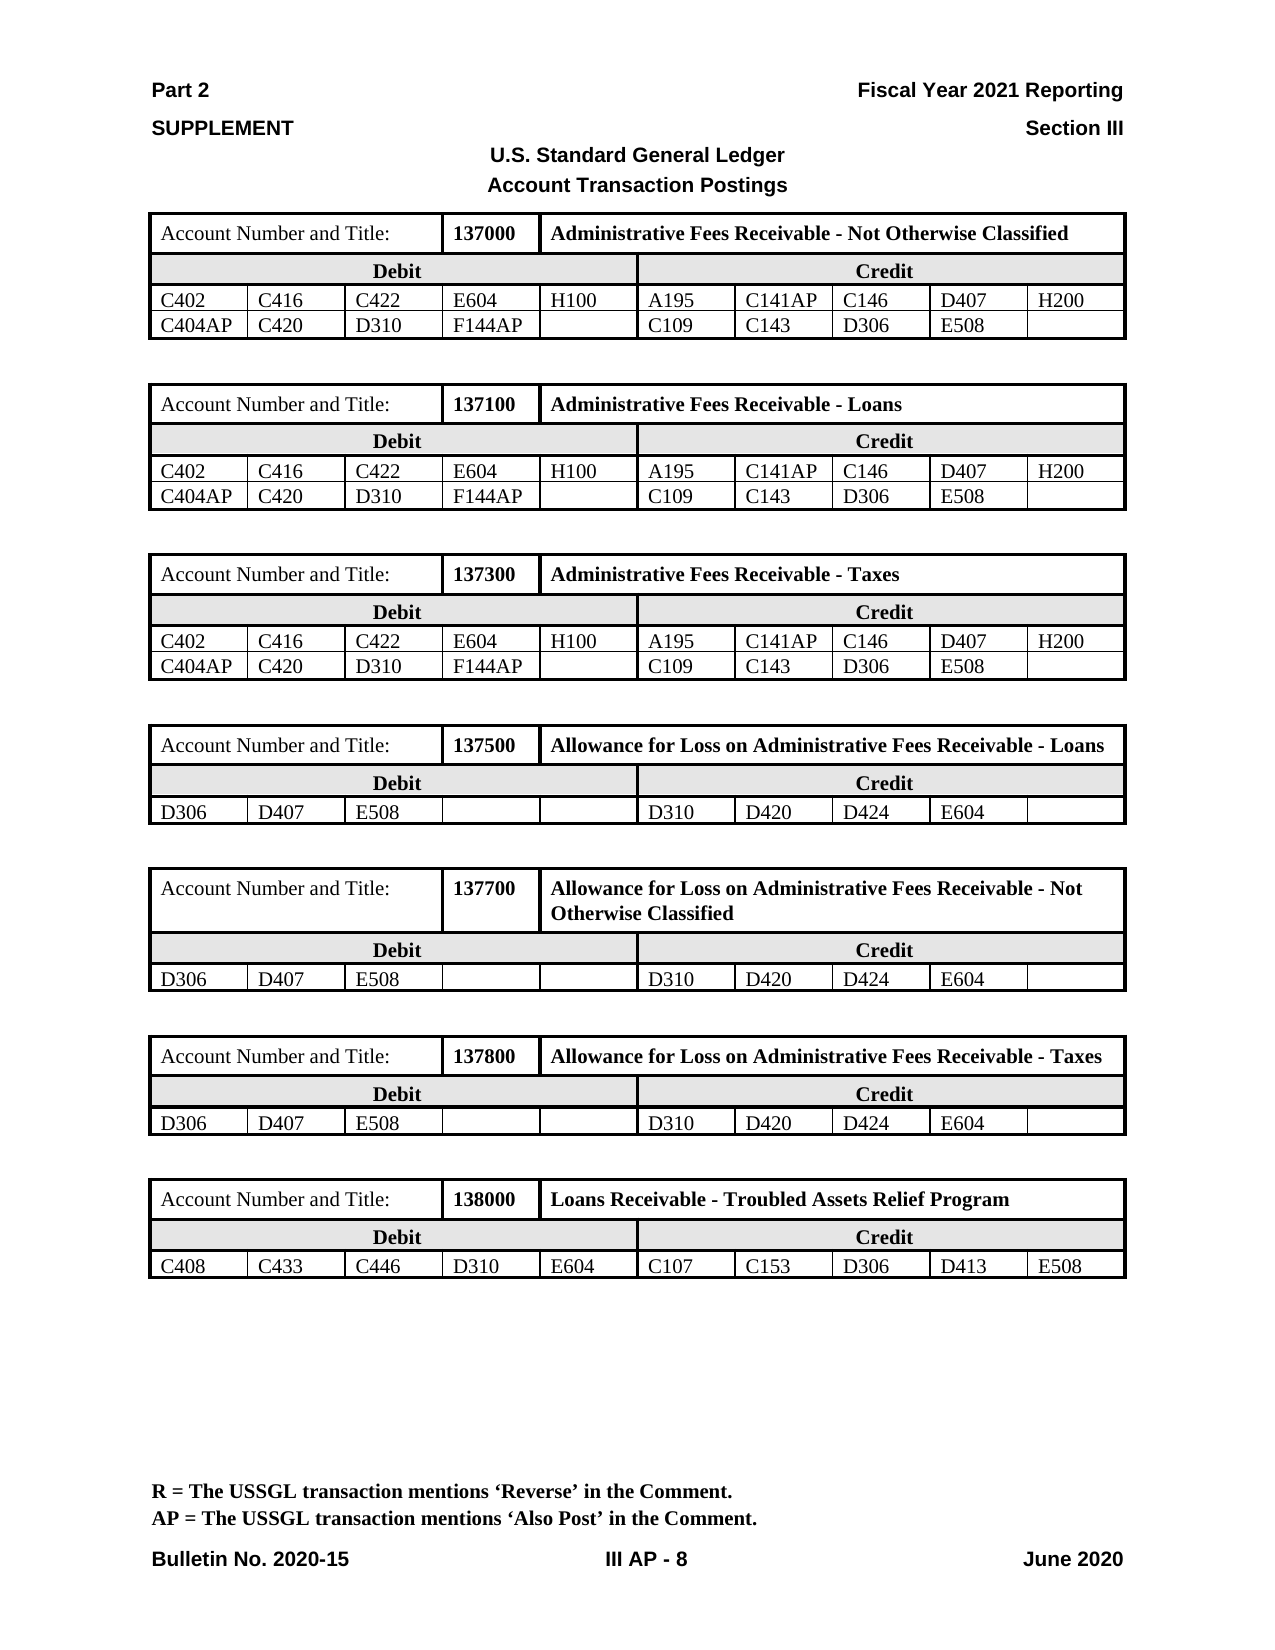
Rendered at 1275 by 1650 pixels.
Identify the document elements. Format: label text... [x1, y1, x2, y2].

table_cell D407 [248, 798, 344, 822]
table_cell E604 [443, 627, 539, 651]
table_cell D306 [833, 482, 929, 508]
table_cell H200 [1028, 457, 1123, 481]
table_header Account Number and Title: [152, 215, 441, 252]
table_header Account Number and Title: [152, 727, 441, 763]
table_cell E508 [346, 798, 442, 822]
table_cell E508 [931, 311, 1027, 337]
table_cell C433 [248, 1252, 344, 1276]
table_cell Debit [152, 255, 636, 283]
table_header Administrative Fees Receivable - Not Otherwise Classified [542, 215, 1123, 252]
table_cell C109 [639, 652, 734, 678]
table_cell C420 [248, 311, 344, 337]
table_cell E508 [931, 482, 1027, 508]
table_cell C153 [736, 1252, 832, 1276]
table_header 137500 [444, 727, 538, 763]
table_cell C143 [736, 482, 832, 508]
table_cell D413 [931, 1252, 1027, 1276]
table_cell Debit [152, 1221, 636, 1249]
table_cell H200 [1028, 627, 1123, 651]
table_cell A195 [639, 286, 734, 310]
table_cell C402 [152, 457, 247, 481]
table_cell C422 [346, 457, 442, 481]
table_cell Credit [639, 766, 1123, 794]
table_cell F144AP [443, 482, 539, 508]
table_cell [541, 965, 636, 989]
table_cell D306 [152, 965, 247, 989]
table_cell [1028, 311, 1123, 337]
table_header Administrative Fees Receivable - Loans [542, 386, 1123, 422]
table_cell C141AP [736, 286, 832, 310]
table_cell D424 [833, 1109, 929, 1132]
table_header 137000 [444, 215, 538, 252]
table_cell D407 [931, 627, 1027, 651]
table_header Account Number and Title: [152, 386, 441, 422]
table_cell Debit [152, 934, 636, 962]
table_cell Debit [152, 1077, 636, 1105]
table_cell D310 [346, 311, 442, 337]
table_cell C416 [248, 627, 344, 651]
table_cell D306 [833, 652, 929, 678]
table_cell F144AP [443, 311, 539, 337]
table_cell C404AP [152, 311, 247, 337]
table_cell D310 [639, 965, 734, 989]
table_cell Credit [639, 596, 1123, 624]
table_cell D407 [931, 457, 1027, 481]
table_header Account Number and Title: [152, 556, 441, 593]
table_cell D306 [833, 311, 929, 337]
table_header Allowance for Loss on Administrative Fees Receivable - Taxes [542, 1038, 1123, 1074]
table_cell D310 [346, 482, 442, 508]
table_cell E508 [931, 652, 1027, 678]
table_cell C420 [248, 482, 344, 508]
table_cell C402 [152, 286, 247, 310]
table_header 137100 [444, 386, 538, 422]
table_cell H100 [541, 457, 636, 481]
table_header Account Number and Title: [152, 1181, 441, 1218]
table_header Loans Receivable - Troubled Assets Relief Program [542, 1181, 1123, 1218]
table_cell C420 [248, 652, 344, 678]
table_cell D306 [152, 1109, 247, 1132]
table_cell E604 [931, 1109, 1027, 1132]
table_header 137800 [444, 1038, 538, 1074]
table_cell D407 [931, 286, 1027, 310]
table_cell D420 [736, 965, 832, 989]
table_cell C422 [346, 627, 442, 651]
table_cell Credit [639, 1077, 1123, 1105]
table_cell E508 [346, 1109, 442, 1132]
table_cell D310 [443, 1252, 539, 1276]
table_cell C416 [248, 457, 344, 481]
table_cell C404AP [152, 652, 247, 678]
table_cell Debit [152, 766, 636, 794]
table_cell A195 [639, 627, 734, 651]
table_cell [1028, 798, 1123, 822]
table_cell C143 [736, 652, 832, 678]
table_header 137700 [444, 870, 538, 931]
table_cell C107 [639, 1252, 734, 1276]
table_cell Debit [152, 596, 636, 624]
table_cell H100 [541, 627, 636, 651]
table_cell Credit [639, 425, 1123, 453]
table_cell C146 [833, 457, 929, 481]
table_cell [1028, 1109, 1123, 1132]
table_cell D424 [833, 798, 929, 822]
table_cell C143 [736, 311, 832, 337]
table_cell D420 [736, 798, 832, 822]
table_cell E604 [931, 965, 1027, 989]
table_cell [541, 311, 636, 337]
table_cell F144AP [443, 652, 539, 678]
table_cell D420 [736, 1109, 832, 1132]
table_cell H100 [541, 286, 636, 310]
table_header 137300 [444, 556, 538, 593]
table_cell [1028, 482, 1123, 508]
table_cell C141AP [736, 457, 832, 481]
table_cell C446 [346, 1252, 442, 1276]
table_cell C402 [152, 627, 247, 651]
table_cell C109 [639, 482, 734, 508]
table_cell C404AP [152, 482, 247, 508]
table_cell E604 [931, 798, 1027, 822]
table_cell E508 [1028, 1252, 1123, 1276]
table_header Allowance for Loss on Administrative Fees Receivable - Loans [542, 727, 1123, 763]
table_cell D407 [248, 965, 344, 989]
table_cell [443, 798, 539, 822]
table_cell C146 [833, 286, 929, 310]
table_cell [541, 652, 636, 678]
table_cell [443, 965, 539, 989]
table_cell Credit [639, 934, 1123, 962]
table_cell Credit [639, 1221, 1123, 1249]
table_header Administrative Fees Receivable - Taxes [542, 556, 1123, 593]
table_cell E604 [443, 457, 539, 481]
table_cell D310 [346, 652, 442, 678]
table_cell C408 [152, 1252, 247, 1276]
table_cell [541, 482, 636, 508]
table_cell C422 [346, 286, 442, 310]
table_cell Debit [152, 425, 636, 453]
table_cell C416 [248, 286, 344, 310]
table_cell [443, 1109, 539, 1132]
table_header Allowance for Loss on Administrative Fees Receivable - Not Otherwise Classified [542, 870, 1123, 931]
table_cell [541, 1109, 636, 1132]
table_cell C146 [833, 627, 929, 651]
table_cell [1028, 965, 1123, 989]
table_header Account Number and Title: [152, 870, 441, 931]
table_cell E604 [541, 1252, 636, 1276]
table_cell D407 [248, 1109, 344, 1132]
table_cell [541, 798, 636, 822]
table_cell Credit [639, 255, 1123, 283]
table_cell H200 [1028, 286, 1123, 310]
table_cell A195 [639, 457, 734, 481]
table_cell [1028, 652, 1123, 678]
table_cell E604 [443, 286, 539, 310]
table_cell C141AP [736, 627, 832, 651]
table_cell E508 [346, 965, 442, 989]
table_cell D306 [152, 798, 247, 822]
table_header 138000 [444, 1181, 538, 1218]
table_cell D306 [833, 1252, 929, 1276]
table_cell D310 [639, 798, 734, 822]
table_header Account Number and Title: [152, 1038, 441, 1074]
table_cell D310 [639, 1109, 734, 1132]
table_cell D424 [833, 965, 929, 989]
table_cell C109 [639, 311, 734, 337]
